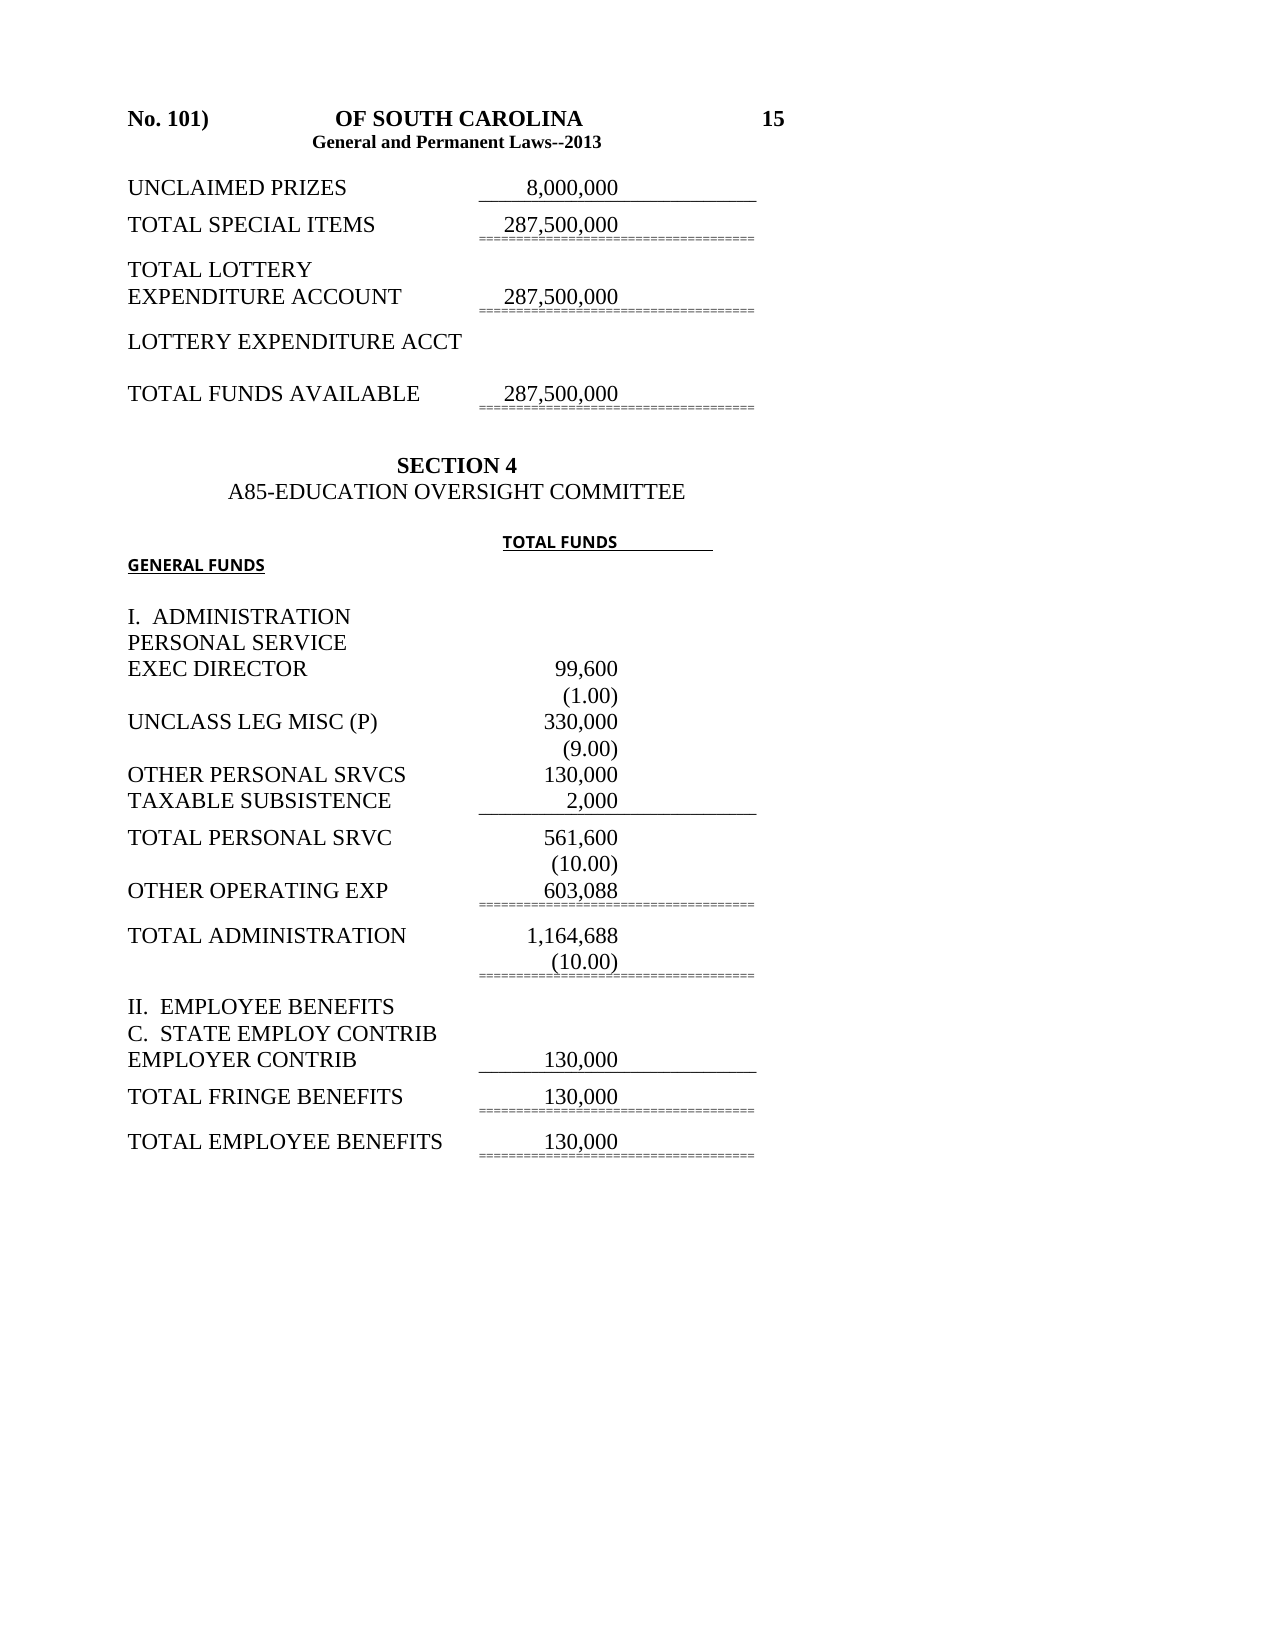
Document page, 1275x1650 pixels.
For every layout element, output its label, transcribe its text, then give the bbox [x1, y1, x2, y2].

text ===================================== [127, 238, 786, 256]
text LOTTERY EXPENDITURE ACCT [127, 328, 786, 354]
text TOTAL PERSONAL SRVC 561,600 [127, 824, 786, 850]
text ===================================== [127, 309, 786, 328]
text ===================================== [127, 1154, 786, 1173]
text ===================================== [127, 1109, 786, 1128]
text UNCLAIMED PRIZES 8,000,000 [127, 174, 786, 201]
text OTHER OPERATING EXP 603,088 [127, 877, 786, 903]
text OTHER PERSONAL SRVCS 130,000 [127, 761, 786, 787]
text TAXABLE SUBSISTENCE 2,000 [127, 787, 786, 814]
text (10.00) [127, 948, 786, 974]
text C. STATE EMPLOY CONTRIB [127, 1020, 786, 1046]
text TOTAL FRINGE BENEFITS 130,000 [127, 1083, 786, 1109]
text (1.00) [127, 682, 786, 708]
text UNCLASS LEG MISC (P) 330,000 [127, 708, 786, 734]
text PERSONAL SERVICE [127, 629, 786, 656]
text II. EMPLOYEE BENEFITS [127, 993, 786, 1020]
text TOTAL EMPLOYEE BENEFITS 130,000 [127, 1128, 786, 1154]
text A85-EDUCATION OVERSIGHT COMMITTEE [127, 478, 786, 505]
text TOTAL FUNDS AVAILABLE 287,500,000 [127, 381, 786, 407]
text (10.00) [127, 850, 786, 877]
text EXEC DIRECTOR 99,600 [127, 656, 786, 682]
text I. ADMINISTRATION [127, 603, 786, 629]
text ===================================== [127, 903, 786, 922]
text SECTION 4 [127, 452, 786, 478]
text ===================================== [127, 407, 786, 426]
text TOTAL LOTTERY [127, 256, 786, 283]
text TOTAL ADMINISTRATION 1,164,688 [127, 922, 786, 948]
text TOTAL SPECIAL ITEMS 287,500,000 [127, 211, 786, 238]
text (9.00) [127, 734, 786, 761]
text EXPENDITURE ACCOUNT 287,500,000 [127, 283, 786, 309]
text ===================================== [127, 974, 786, 993]
text EMPLOYER CONTRIB 130,000 [127, 1046, 786, 1072]
text TOTAL FUNDS GENERAL FUNDS [127, 531, 786, 576]
